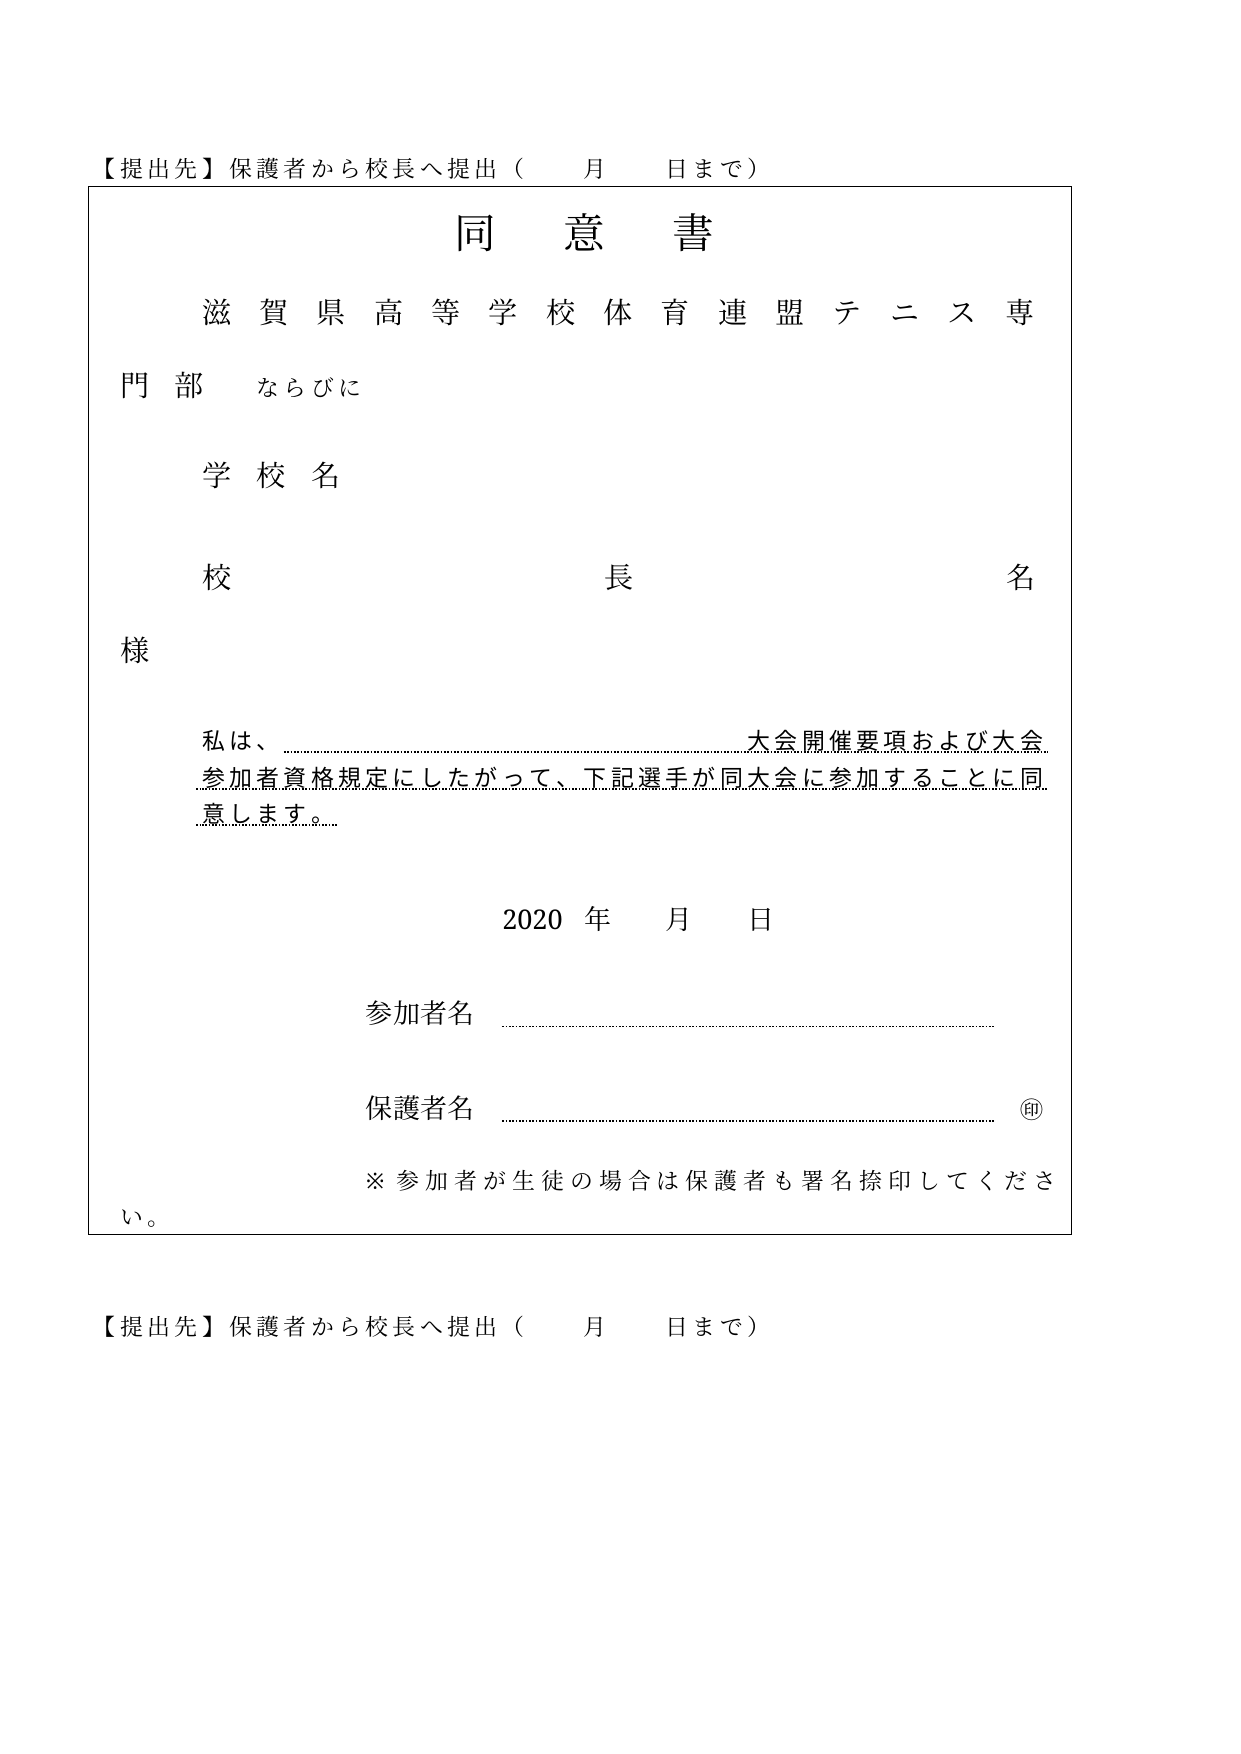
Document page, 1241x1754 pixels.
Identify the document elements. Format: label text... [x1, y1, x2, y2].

text 【提出先】保護者から校長へ提出（ 月 日まで） [93, 1308, 1130, 1344]
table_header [89, 187, 1071, 1234]
text 【提出先】保護者から校長へ提出（ 月 日まで） [93, 150, 1130, 186]
